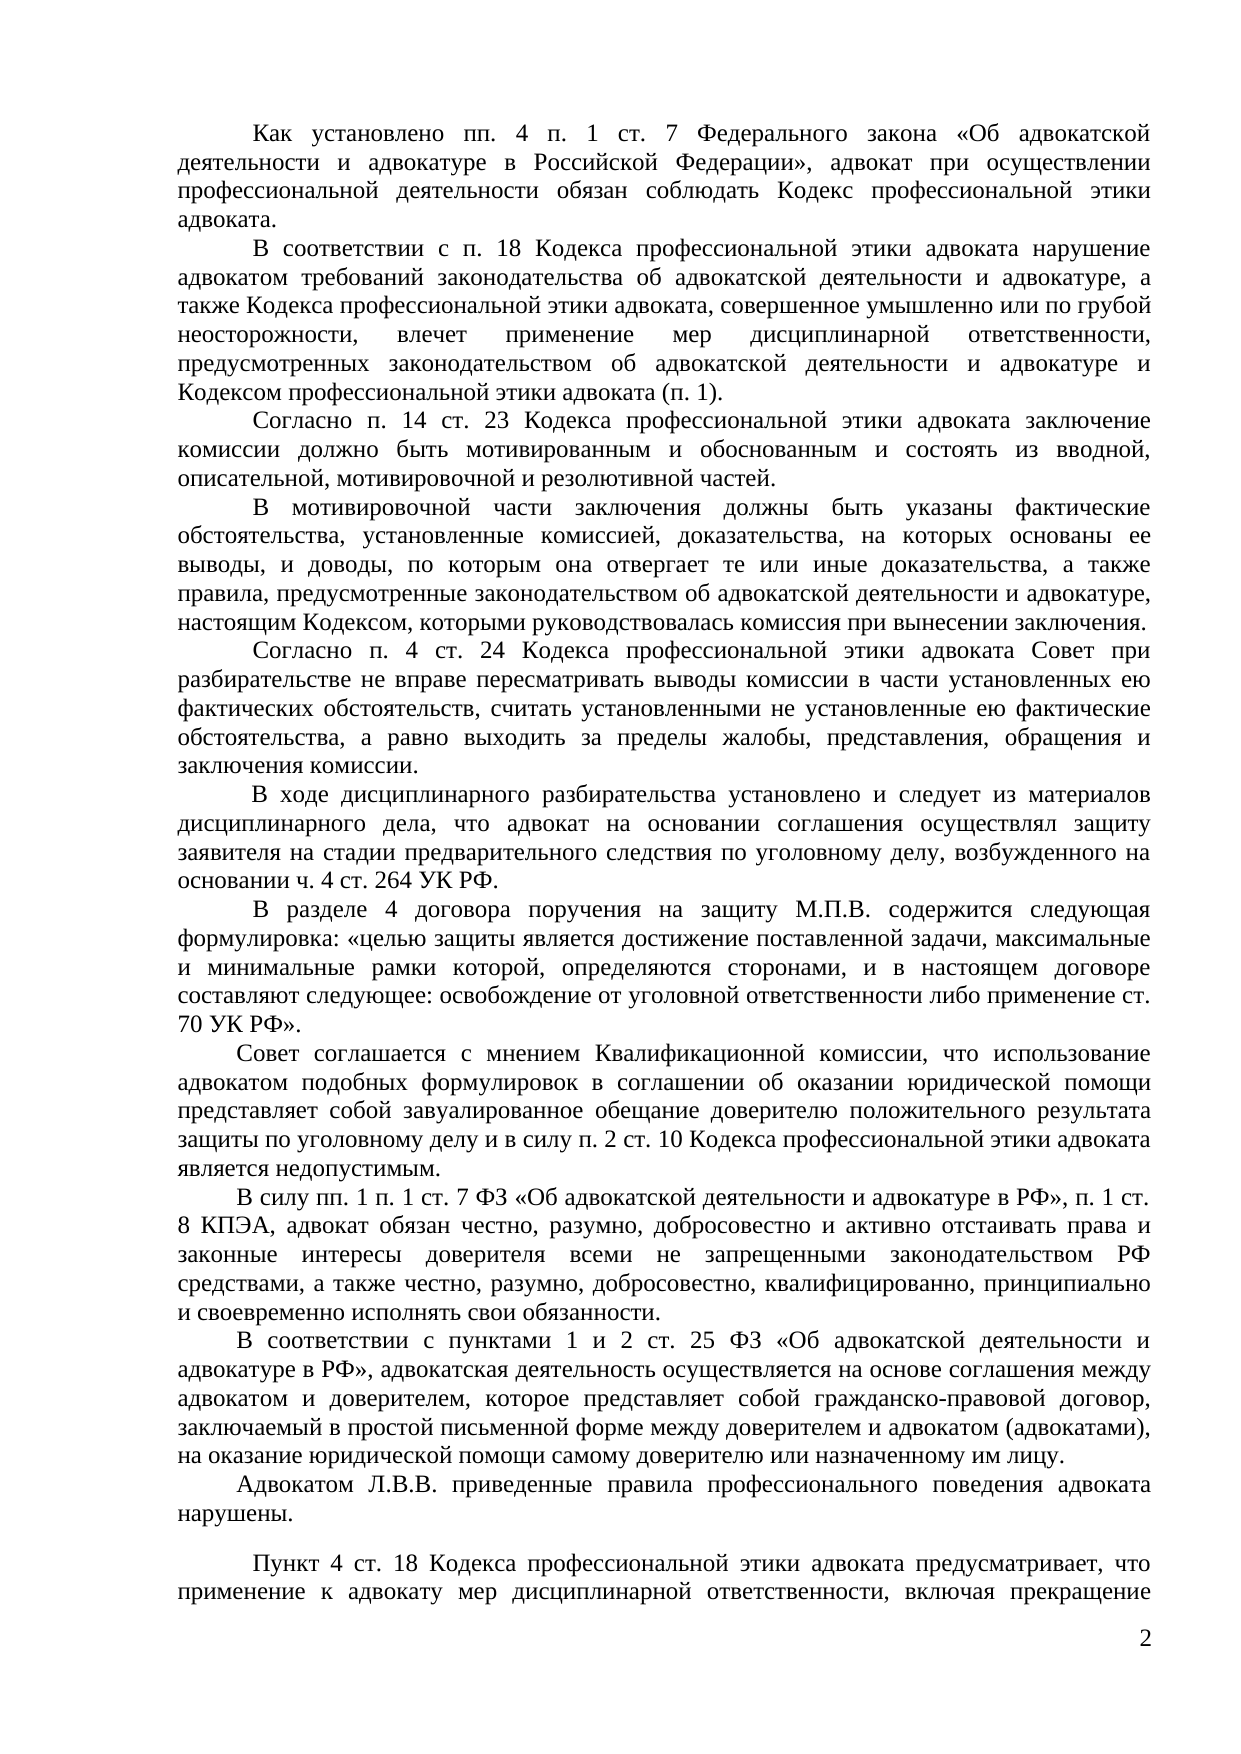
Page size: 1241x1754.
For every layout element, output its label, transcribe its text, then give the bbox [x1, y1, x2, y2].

list В соответствии с пунктами 1 и 2 ст. 25 ФЗ «Об адвокатской деятельности и адвокатуре в РФ», адвокатская деятельность осуществляется на основе соглашения между адвокатом и доверителем, которое представляет собой гражданско-правовой договор, заключаемый в простой письменной форме между доверителем и адвокатом (адвокатами), на оказание юридической помощи самому доверителю или назначенному им лицу. [177, 1326, 1152, 1469]
list В силу пп. 1 п. 1 ст. 7 ФЗ «Об адвокатской деятельности и адвокатуре в РФ», п. 1 ст. 8 КПЭА, адвокат обязан честно, разумно, добросовестно и активно отстаивать права и законные интересы доверителя всеми не запрещенными законодательством РФ средствами, а также честно, разумно, добросовестно, квалифицированно, принципиально и своевременно исполнять свои обязанности. [177, 1182, 1152, 1326]
text В разделе 4 договора поручения на защиту М.П.В. содержится следующая формулировка: «целью защиты является достижение поставленной задачи, максимальные и минимальные рамки которой, определяются сторонами, и в настоящем договоре составляют следующее: освобождение от уголовной ответственности либо применение ст. 70 УК РФ». [177, 894, 1152, 1038]
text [177, 1548, 1152, 1605]
text Согласно п. 4 ст. 24 Кодекса профессиональной этики адвоката Совет при разбирательстве не вправе пересматривать выводы комиссии в части установленных ею фактических обстоятельств, считать установленными не установленные ею фактические обстоятельства, а равно выходить за пределы жалобы, представления, обращения и заключения комиссии. [177, 636, 1152, 779]
text В мотивировочной части заключения должны быть указаны фактические обстоятельства, установленные комиссией, доказательства, на которых основаны ее выводы, и доводы, по которым она отвергает те или иные доказательства, а также правила, предусмотренные законодательством об адвокатской деятельности и адвокатуре, настоящим Кодексом, которыми руководствовалась комиссия при вынесении заключения. [177, 492, 1152, 636]
text Как установлено пп. 4 п. 1 ст. 7 Федерального закона «Об адвокатской деятельности и адвокатуре в Российской Федерации», адвокат при осуществлении профессиональной деятельности обязан соблюдать Кодекс профессиональной этики адвоката. [177, 118, 1152, 233]
text Согласно п. 14 ст. 23 Кодекса профессиональной этики адвоката заключение комиссии должно быть мотивированным и обоснованным и состоять из вводной, описательной, мотивировочной и резолютивной частей. [177, 406, 1152, 492]
list Адвокатом Л.В.В. приведенные правила профессионального поведения адвоката нарушены. [177, 1469, 1152, 1527]
list Совет соглашается с мнением Квалификационной комиссии, что использование адвокатом подобных формулировок в соглашении об оказании юридической помощи представляет собой завуалированное обещание доверителю положительного результата защиты по уголовному делу и в силу п. 2 ст. 10 Кодекса профессиональной этики адвоката является недопустимым. [177, 1038, 1152, 1182]
text В соответствии с п. 18 Кодекса профессиональной этики адвоката нарушение адвокатом требований законодательства об адвокатской деятельности и адвокатуре, а также Кодекса профессиональной этики адвоката, совершенное умышленно или по грубой неосторожности, влечет применение мер дисциплинарной ответственности, предусмотренных законодательством об адвокатской деятельности и адвокатуре и Кодексом профессиональной этики адвоката (п. 1). [177, 233, 1152, 406]
text В ходе дисциплинарного разбирательства установлено и следует из материалов дисциплинарного дела, что адвокат на основании соглашения осуществлял защиту заявителя на стадии предварительного следствия по уголовному делу, возбужденного на основании ч. 4 ст. 264 УК РФ. [177, 779, 1152, 894]
